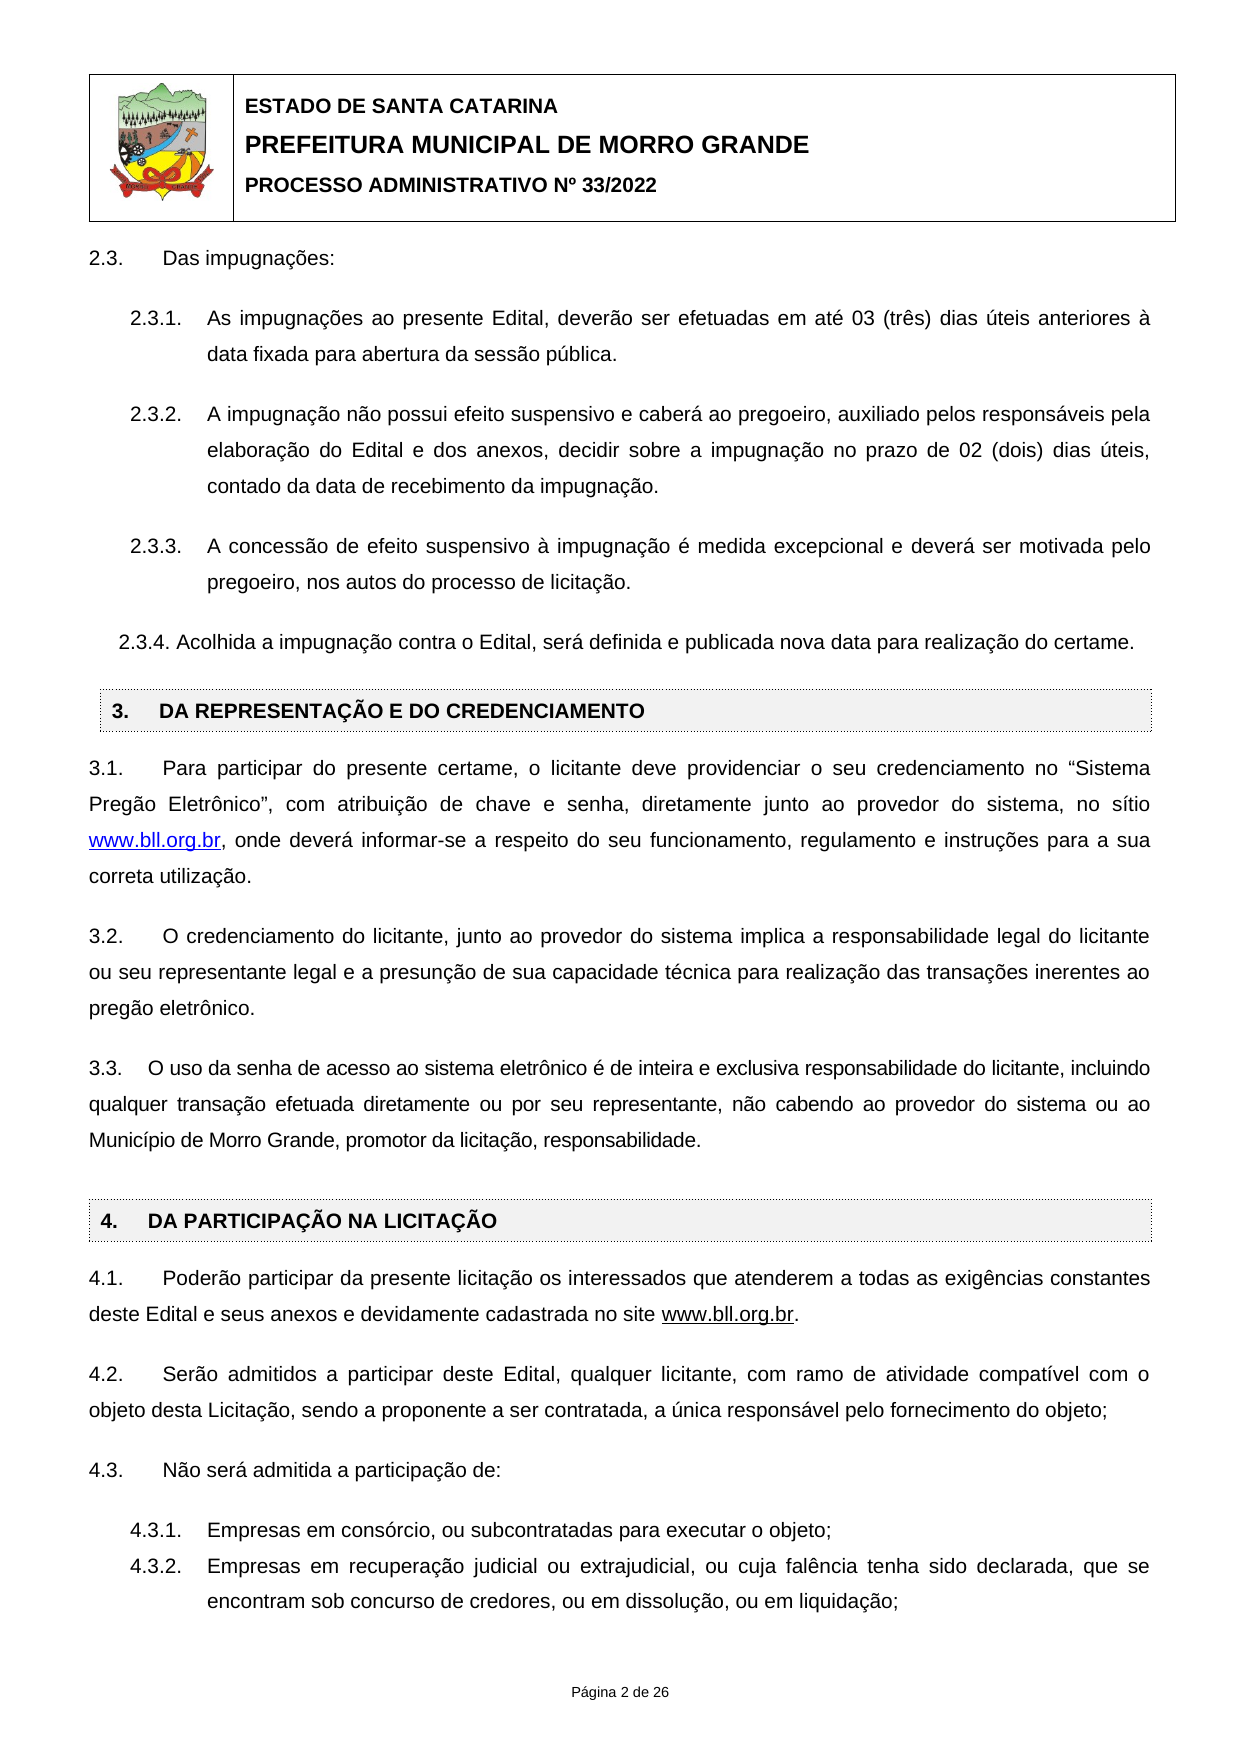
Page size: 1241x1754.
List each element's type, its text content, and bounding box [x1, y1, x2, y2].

list A impugnação não possui efeito suspensivo e caberá ao pregoeiro, auxiliado pelos responsáveis pela elaboração do Edital e dos anexos, decidir sobre a impugnação no prazo de 02 (dois) dias úteis, contado da data de recebimento da impugnação. [130, 402, 1152, 498]
text 2.3.4. Acolhida a impugnação contra o Edital, será definida e publicada nova data para realização do certame. [118, 629, 1152, 653]
list Serão admitidos a participar deste Edital, qualquer licitante, com ramo de atividade compatível com o objeto desta Licitação, sendo a proponente a ser contratada, a única responsável pelo fornecimento do objeto; [89, 1362, 1152, 1422]
table_header DA REPRESENTAÇÃO E DO CREDENCIAMENTO [100, 689, 1151, 731]
list Empresas em consórcio, ou subcontratadas para executar o objeto; [130, 1517, 1152, 1541]
list Para participar do presente certame, o licitante deve providenciar o seu credenciamento no “Sistema Pregão Eletrônico”, com atribuição de chave e senha, diretamente junto ao provedor do sistema, no sítio www.bll.org.br, onde deverá informar-se a respeito do seu funcionamento, regulamento e instruções para a sua correta utilização. [89, 756, 1152, 888]
list Empresas em recuperação judicial ou extrajudicial, ou cuja falência tenha sido declarada, que se encontram sob concurso de credores, ou em dissolução, ou em liquidação; [130, 1553, 1152, 1613]
table_header DA PARTICIPAÇÃO NA LICITAÇÃO [89, 1199, 1151, 1241]
list O credenciamento do licitante, junto ao provedor do sistema implica a responsabilidade legal do licitante ou seu representante legal e a presunção de sua capacidade técnica para realização das transações inerentes ao pregão eletrônico. [89, 924, 1152, 1019]
list Não será admitida a participação de: [89, 1458, 1152, 1482]
list Poderão participar da presente licitação os interessados que atenderem a todas as exigências constantes deste Edital e seus anexos e devidamente cadastrada no site www.bll.org.br. [89, 1266, 1152, 1326]
list Das impugnações: [89, 246, 1152, 270]
list As impugnações ao presente Edital, deverão ser efetuadas em até 03 (três) dias úteis anteriores à data fixada para abertura da sessão pública. [130, 306, 1152, 366]
picture [109, 83, 214, 201]
list A concessão de efeito suspensivo à impugnação é medida excepcional e deverá ser motivada pelo pregoeiro, nos autos do processo de licitação. [130, 534, 1152, 593]
list O uso da senha de acesso ao sistema eletrônico é de inteira e exclusiva responsabilidade do licitante, incluindo qualquer transação efetuada diretamente ou por seu representante, não cabendo ao provedor do sistema ou ao Município de Morro Grande, promotor da licitação, responsabilidade. [89, 1056, 1152, 1151]
